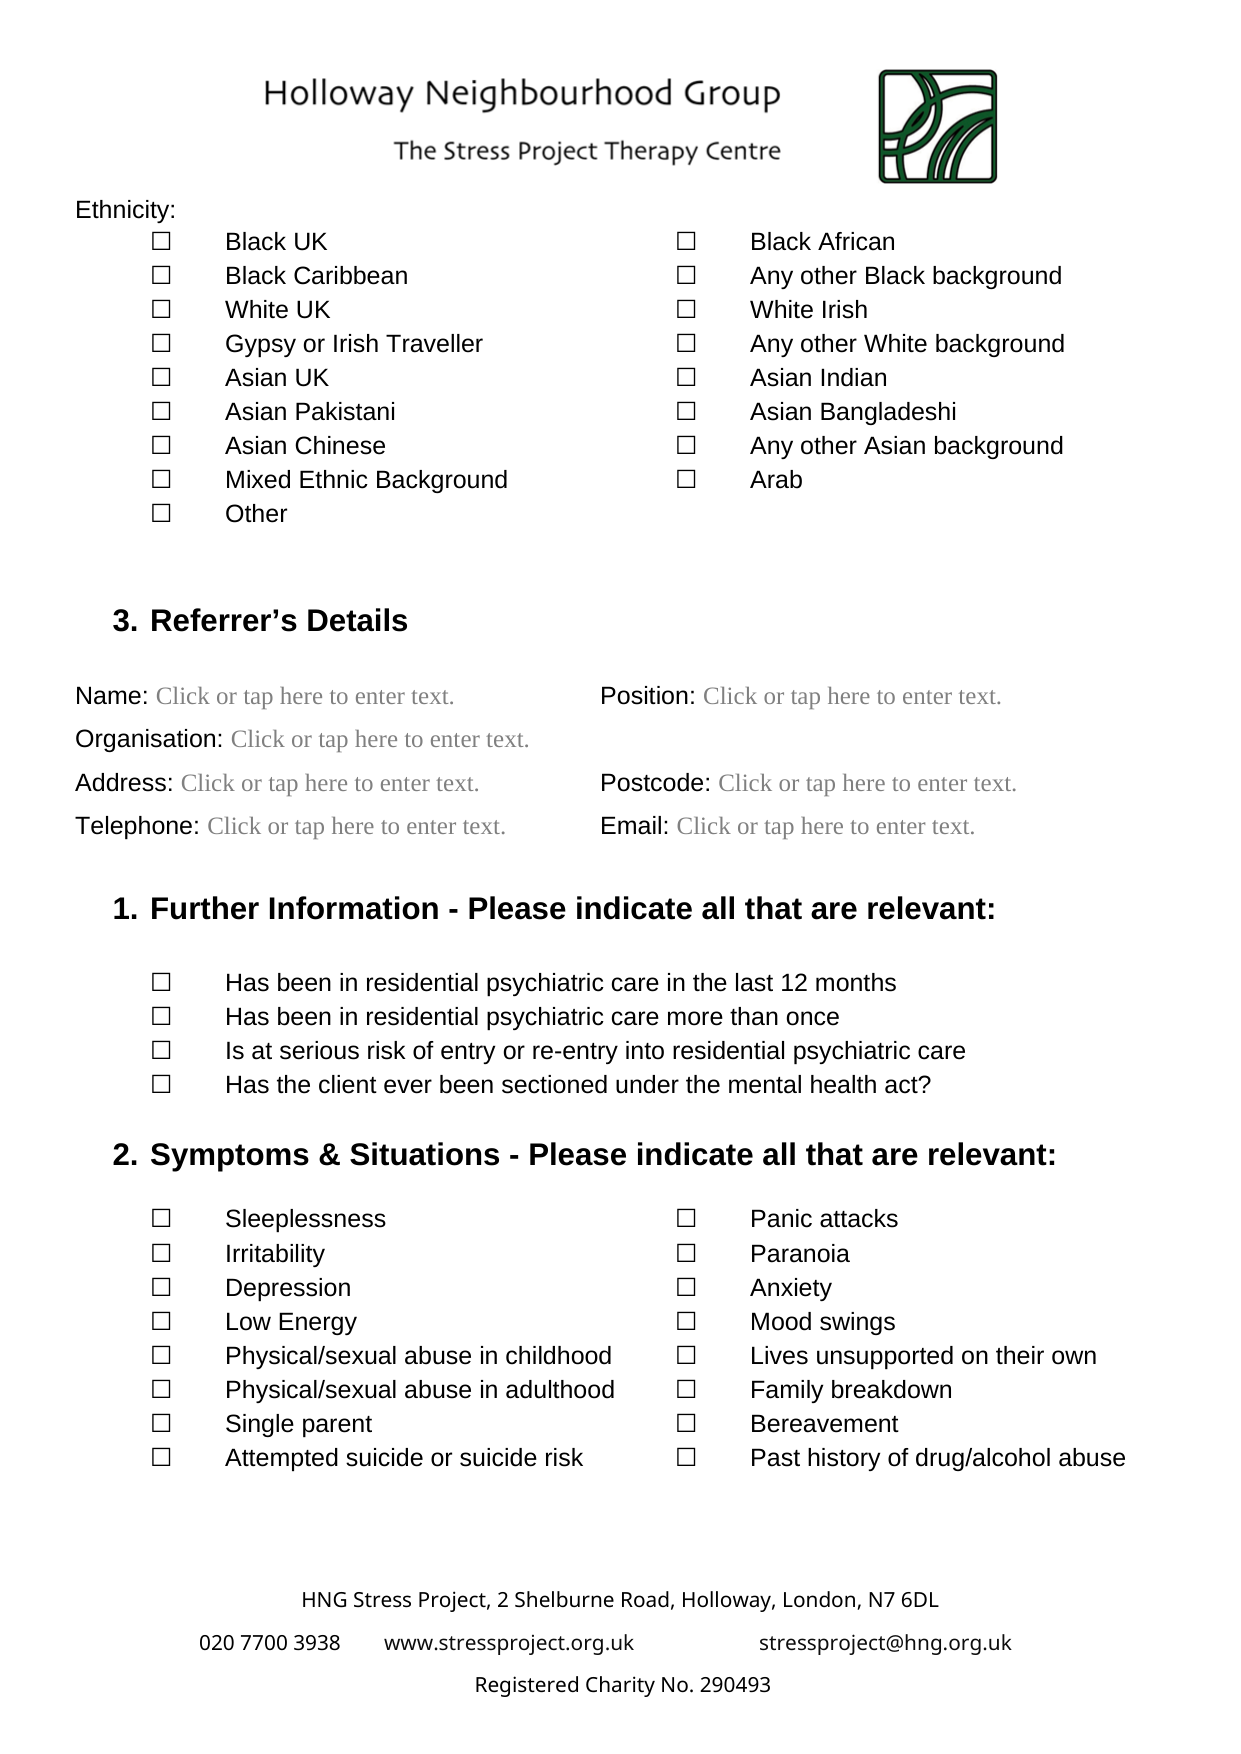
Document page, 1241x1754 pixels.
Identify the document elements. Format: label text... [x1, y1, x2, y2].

text Irritability Paranoia [75, 1235, 1165, 1269]
subtitle Referrer’s Details [112, 602, 1165, 638]
text Mixed Ethnic Background Arab [75, 462, 1165, 496]
text Gypsy or Irish Traveller Any other White background [75, 326, 1165, 360]
text Physical/sexual abuse in childhood Lives unsupported on their own [75, 1337, 1165, 1371]
text Has the client ever been sectioned under the mental health act? [75, 1066, 1165, 1101]
text Organisation: [75, 724, 1165, 753]
text Black UK Black African [75, 223, 1165, 258]
text Asian UK Asian Indian [75, 360, 1165, 394]
text Other [75, 496, 1165, 530]
text Name: Position: [75, 681, 1165, 710]
text Ethnicity: [75, 195, 1165, 223]
subtitle Symptoms & Situations - Please indicate all that are relevant: [112, 1136, 1165, 1172]
text White UK White Irish [75, 292, 1165, 326]
text Address: Postcode: Telephone: Email: [75, 767, 1165, 839]
text Single parent Bereavement [75, 1406, 1165, 1439]
text Attempted suicide or suicide risk Past history of drug/alcohol abuse [75, 1439, 1165, 1474]
text Low Energy Mood swings [75, 1303, 1165, 1337]
text Has been in residential psychiatric care in the last 12 months [75, 964, 1165, 998]
text Has been in residential psychiatric care more than once [75, 998, 1165, 1032]
picture [75, 56, 1034, 195]
text Physical/sexual abuse in adulthood Family breakdown [75, 1371, 1165, 1406]
text Depression Anxiety [75, 1269, 1165, 1303]
text Is at serious risk of entry or re-entry into residential psychiatric care [75, 1032, 1165, 1066]
text Asian Pakistani Asian Bangladeshi [75, 394, 1165, 428]
subtitle Further Information - Please indicate all that are relevant: [112, 890, 1165, 926]
text Black Caribbean Any other Black background [75, 258, 1165, 292]
text Asian Chinese Any other Asian background [75, 428, 1165, 462]
text Sleeplessness Panic attacks [75, 1201, 1165, 1235]
